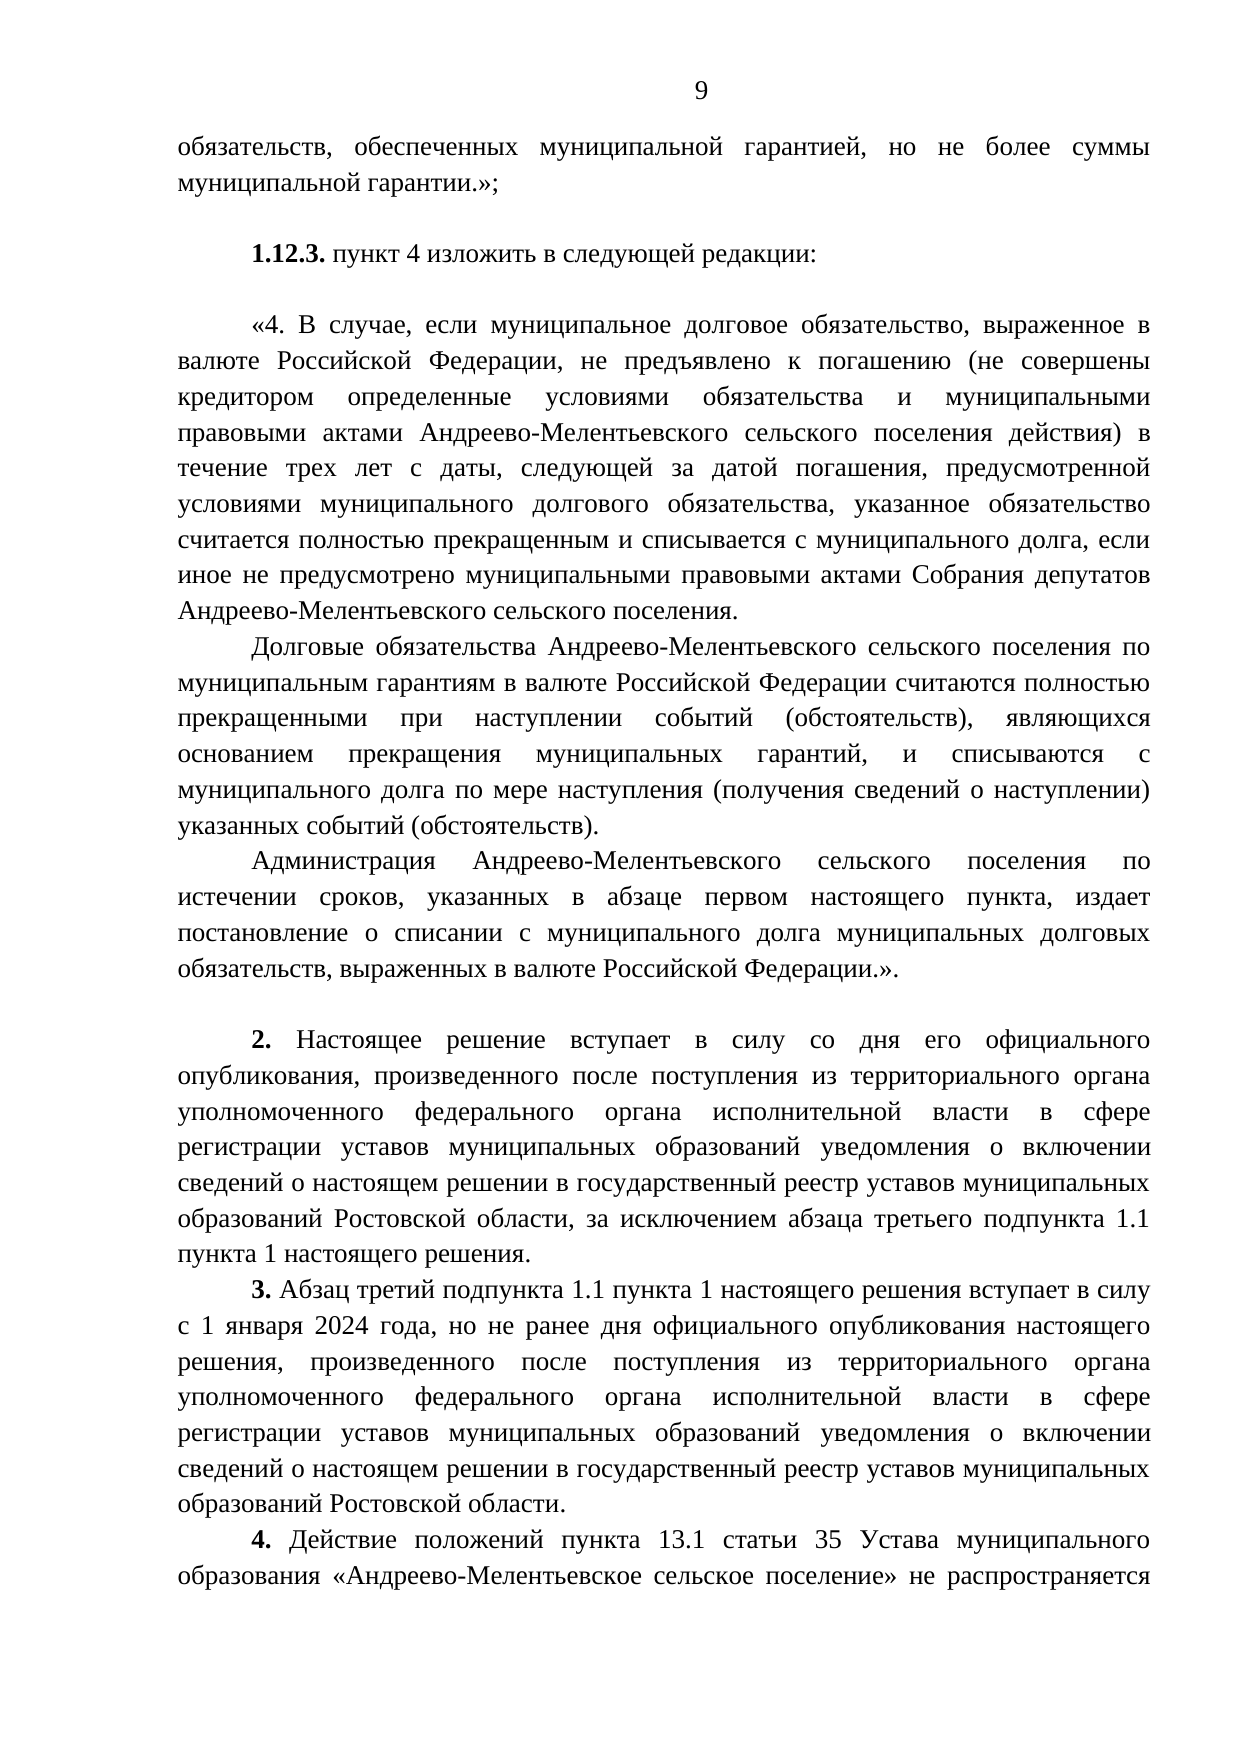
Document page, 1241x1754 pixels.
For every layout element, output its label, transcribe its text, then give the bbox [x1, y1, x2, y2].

text «4. В случае, если муниципальное долговое обязательство, выраженное в валюте Российской Федерации, не предъявлено к погашению (не совершены кредитором определенные условиями обязательства и муниципальными правовыми актами Андреево-Мелентьевского сельского поселения действия) в течение трех лет с даты, следующей за датой погашения, предусмотренной условиями муниципального долгового обязательства, указанное обязательство считается полностью прекращенным и списывается с муниципального долга, если иное не предусмотрено муниципальными правовыми актами Собрания депутатов Андреево-Мелентьевского сельского поселения. [177, 308, 1152, 626]
text Администрация Андреево-Мелентьевского сельского поселения по истечении сроков, указанных в абзаце первом настоящего пункта, издает постановление о списании с муниципального долга муниципальных долговых обязательств, выраженных в валюте Российской Федерации.». [177, 844, 1152, 983]
text 2. Настоящее решение вступает в силу со дня его официального опубликования, произведенного после поступления из территориального органа уполномоченного федерального органа исполнительной власти в сфере регистрации уставов муниципальных образований уведомления о включении сведений о настоящем решении в государственный реестр уставов муниципальных образований Ростовской области, за исключением абзаца третьего подпункта 1.1 пункта 1 настоящего решения. [177, 1023, 1152, 1269]
text 1.12.3. пункт 4 изложить в следующей редакции: [177, 237, 1152, 268]
text Долговые обязательства Андреево-Мелентьевского сельского поселения по муниципальным гарантиям в валюте Российской Федерации считаются полностью прекращенными при наступлении событий (обстоятельств), являющихся основанием прекращения муниципальных гарантий, и списываются с муниципального долга по мере наступления (получения сведений о наступлении) указанных событий (обстоятельств). [177, 630, 1152, 840]
text 3. Абзац третий подпункта 1.1 пункта 1 настоящего решения вступает в силу с 1 января 2024 года, но не ранее дня официального опубликования настоящего решения, произведенного после поступления из территориального органа уполномоченного федерального органа исполнительной власти в сфере регистрации уставов муниципальных образований уведомления о включении сведений о настоящем решении в государственный реестр уставов муниципальных образований Ростовской области. [177, 1273, 1152, 1519]
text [177, 130, 1152, 197]
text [177, 1523, 1152, 1590]
